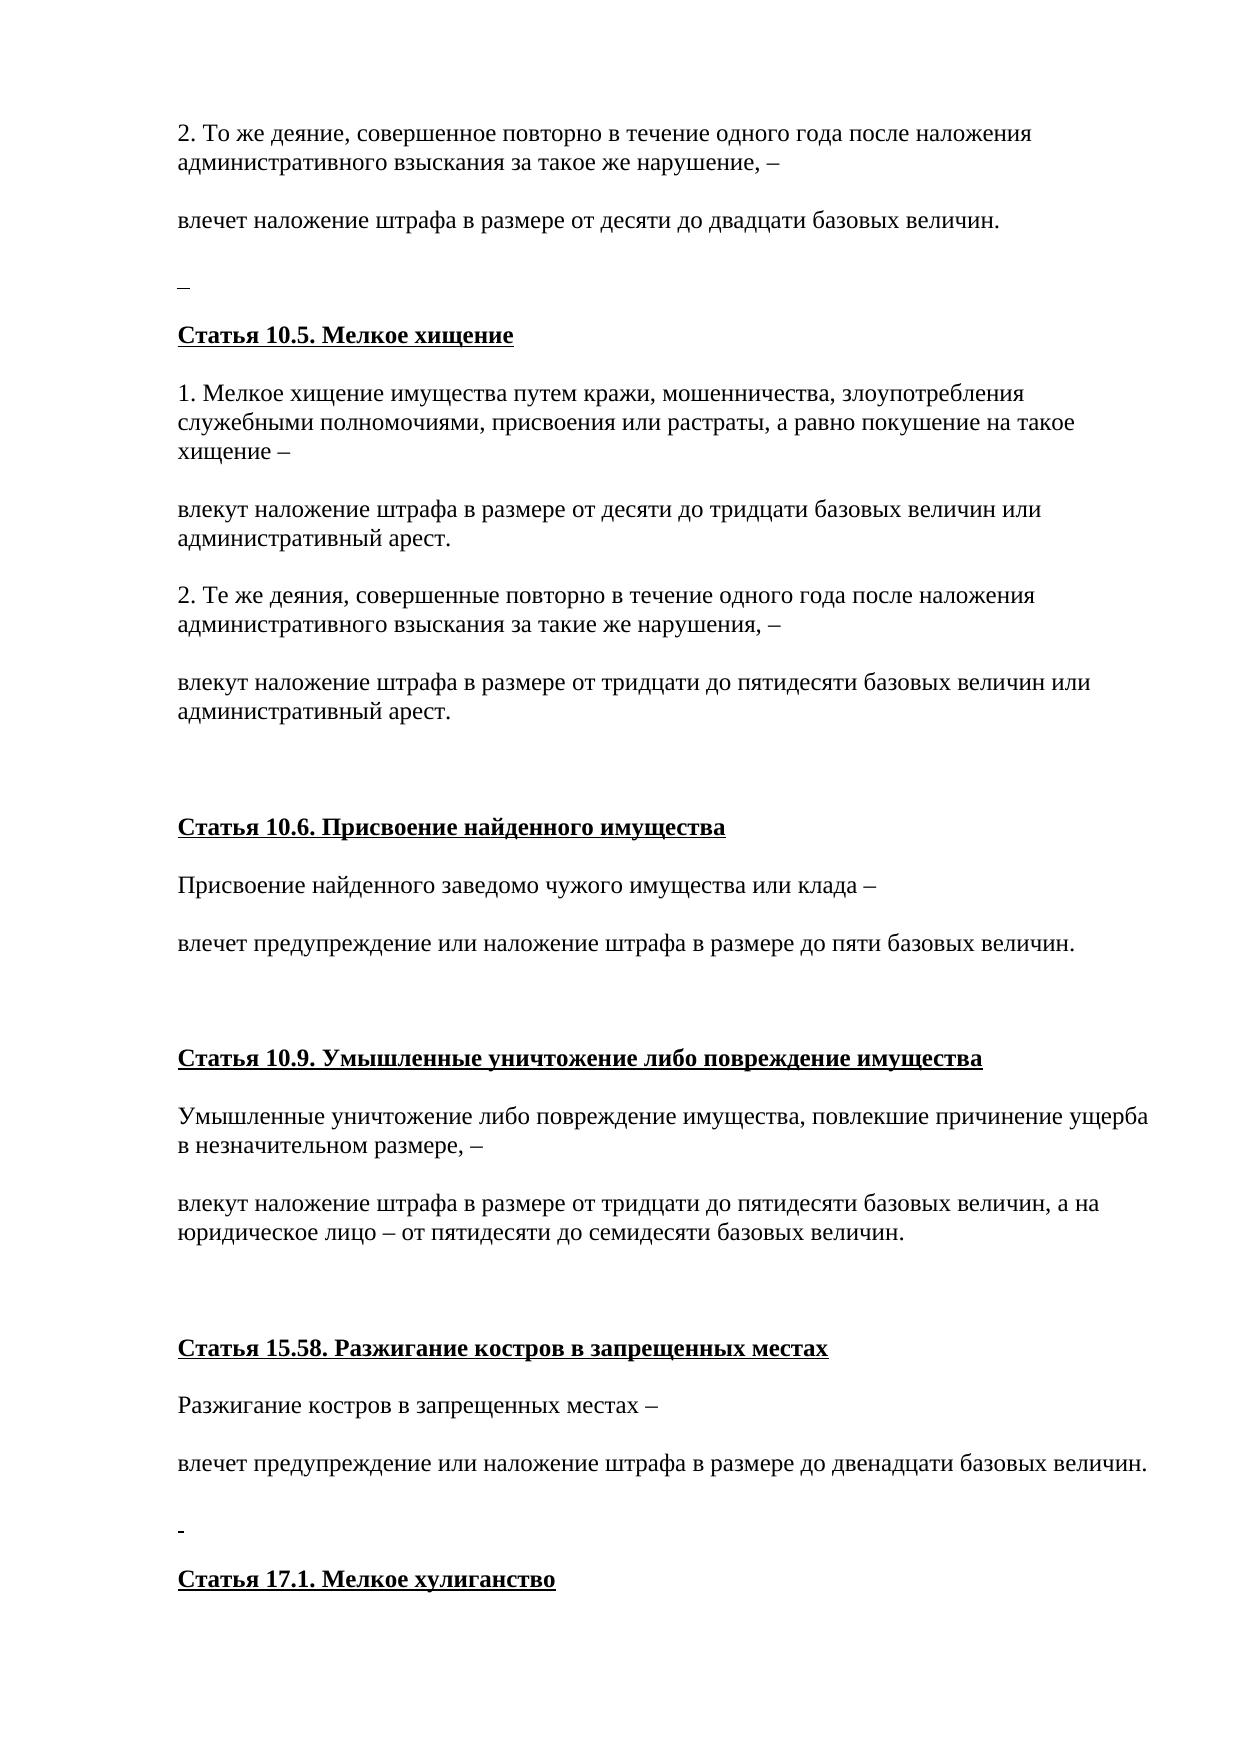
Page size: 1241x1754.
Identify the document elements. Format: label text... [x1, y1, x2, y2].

text Статья 15.58. Разжигание костров в запрещенных местах [177, 1333, 1152, 1361]
text Статья 10.5. Мелкое хищение [177, 321, 1152, 349]
text 2. То же деяние, совершенное повторно в течение одного года после наложения административного взыскания за такое же нарушение, – [177, 118, 1152, 176]
text влечет предупреждение или наложение штрафа в размере до пяти базовых величин. [177, 928, 1152, 956]
text 2. Те же деяния, совершенные повторно в течение одного года после наложения административного взыскания за такие же нарушения, – [177, 581, 1152, 638]
text влечет предупреждение или наложение штрафа в размере до двенадцати базовых величин. [177, 1448, 1152, 1477]
text Разжигание костров в запрещенных местах – [177, 1391, 1152, 1419]
text 1. Мелкое хищение имущества путем кражи, мошенничества, злоупотребления служебными полномочиями, присвоения или растраты, а равно покушение на такое хищение – [177, 378, 1152, 465]
text Статья 10.6. Присвоение найденного имущества [177, 812, 1152, 841]
text влекут наложение штрафа в размере от тридцати до пятидесяти базовых величин, а на юридическое лицо – от пятидесяти до семидесяти базовых величин. [177, 1188, 1152, 1246]
text Статья 17.1. Мелкое хулиганство [177, 1564, 1152, 1593]
text Присвоение найденного заведомо чужого имущества или клада – [177, 870, 1152, 898]
text Статья 10.9. Умышленные уничтожение либо повреждение имущества [177, 1043, 1152, 1072]
text влечет наложение штрафа в размере от десяти до двадцати базовых величин. [177, 205, 1152, 233]
text влекут наложение штрафа в размере от десяти до тридцати базовых величин или административный арест. [177, 494, 1152, 551]
text Умышленные уничтожение либо повреждение имущества, повлекшие причинение ущерба в незначительном размере, – [177, 1101, 1152, 1159]
text влекут наложение штрафа в размере от тридцати до пятидесяти базовых величин или административный арест. [177, 667, 1152, 725]
